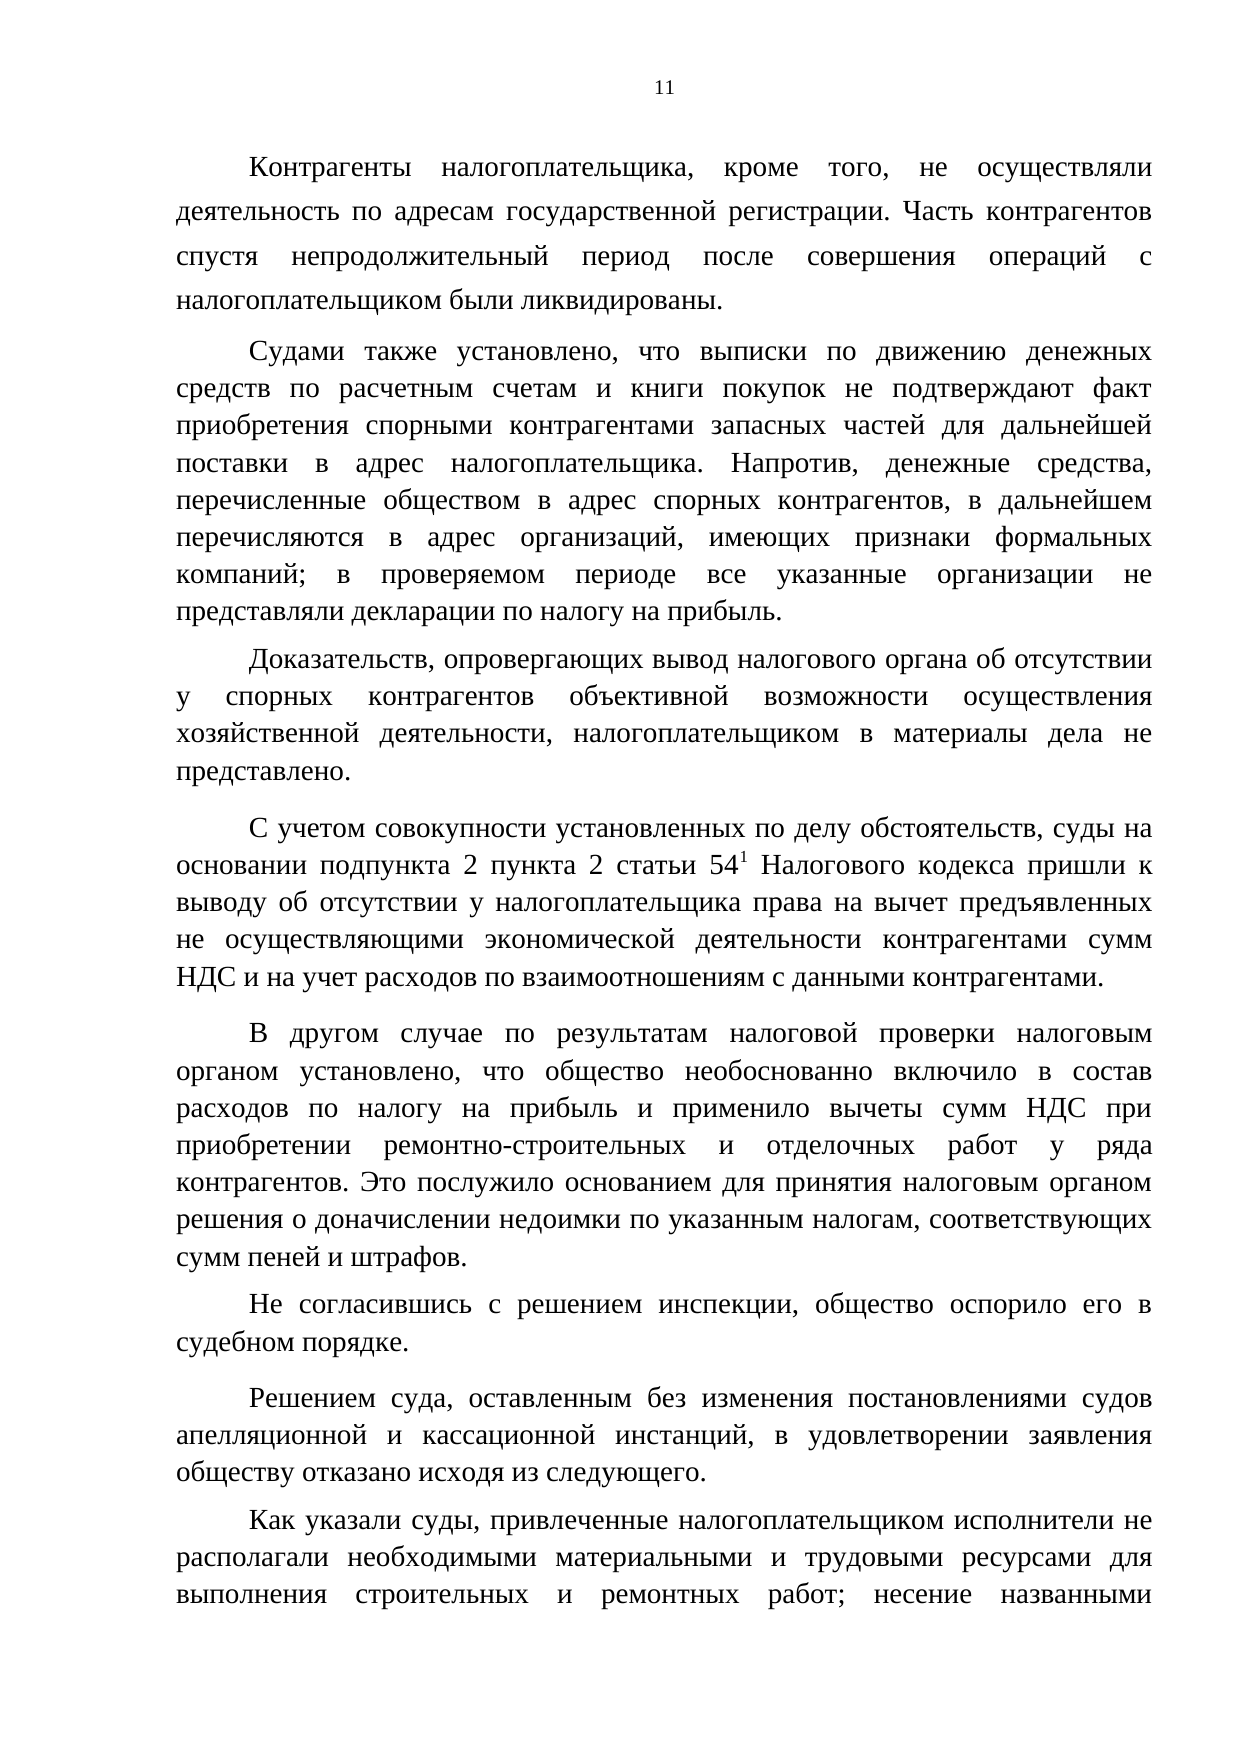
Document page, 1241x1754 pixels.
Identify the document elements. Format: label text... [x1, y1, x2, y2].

text Судами также установлено, что выписки по движению денежных средств по расчетным счетам и книги покупок не подтверждают факт приобретения спорными контрагентами запасных частей для дальнейшей поставки в адрес налогоплательщика. Напротив, денежные средства, перечисленные обществом в адрес спорных контрагентов, в дальнейшем перечисляются в адрес организаций, имеющих признаки формальных компаний; в проверяемом периоде все указанные организации не представляли декларации по налогу на прибыль. [176, 333, 1153, 627]
text В другом случае по результатам налоговой проверки налоговым органом установлено, что общество необоснованно включило в состав расходов по налогу на прибыль и применило вычеты сумм НДС при приобретении ремонтно-строительных и отделочных работ у ряда контрагентов. Это послужило основанием для принятия налоговым органом решения о доначислении недоимки по указанным налогам, соответствующих сумм пеней и штрафов. [176, 1016, 1153, 1272]
text Решением суда, оставленным без изменения постановлениями судов апелляционной и кассационной инстанций, в удовлетворении заявления обществу отказано исходя из следующего. [176, 1380, 1153, 1488]
text Доказательств, опровергающих вывод налогового органа об отсутствии у спорных контрагентов объективной возможности осуществления хозяйственной деятельности, налогоплательщиком в материалы дела не представлено. [176, 641, 1153, 786]
text Контрагенты налогоплательщика, кроме того, не осуществляли деятельность по адресам государственной регистрации. Часть контрагентов спустя непродолжительный период после совершения операций с налогоплательщиком были ликвидированы. [176, 149, 1153, 316]
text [176, 1502, 1153, 1610]
text Не согласившись с решением инспекции, общество оспорило его в судебном порядке. [176, 1286, 1153, 1357]
text С учетом совокупности установленных по делу обстоятельств, суды на основании подпункта 2 пункта 2 статьи 541 Налогового кодекса пришли к выводу об отсутствии у налогоплательщика права на вычет предъявленных не осуществляющими экономической деятельности контрагентами сумм НДС и на учет расходов по взаимоотношениям с данными контрагентами. [176, 810, 1153, 992]
